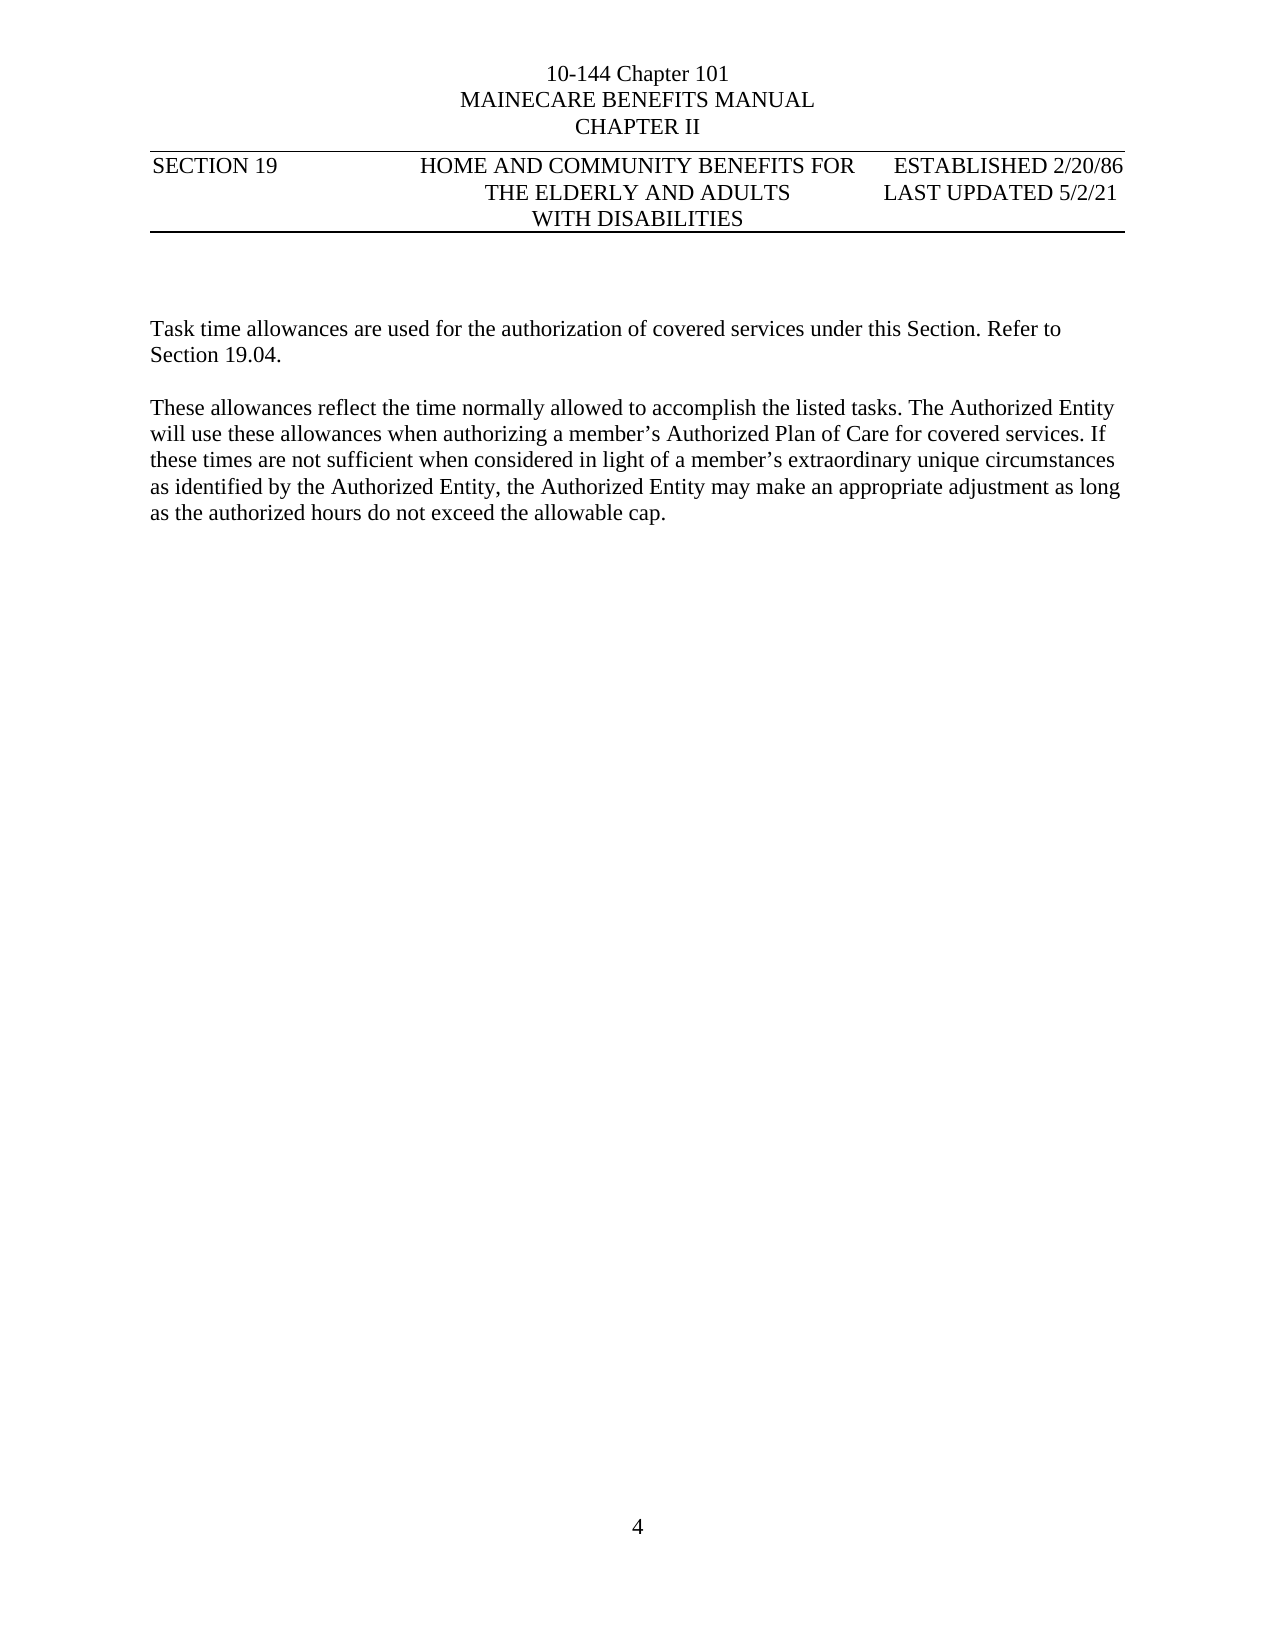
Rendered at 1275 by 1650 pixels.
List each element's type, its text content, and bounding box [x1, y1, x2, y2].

text Task time allowances are used for the authorization of covered services under this Section. Refer to Section 19.04. [150, 315, 1125, 367]
text These allowances reflect the time normally allowed to accomplish the listed tasks. The Authorized Entity will use these allowances when authorizing a member’s Authorized Plan of Care for covered services. If these times are not sufficient when considered in light of a member’s extraordinary unique circumstances as identified by the Authorized Entity, the Authorized Entity may make an appropriate adjustment as long as the authorized hours do not exceed the allowable cap. [150, 394, 1125, 526]
